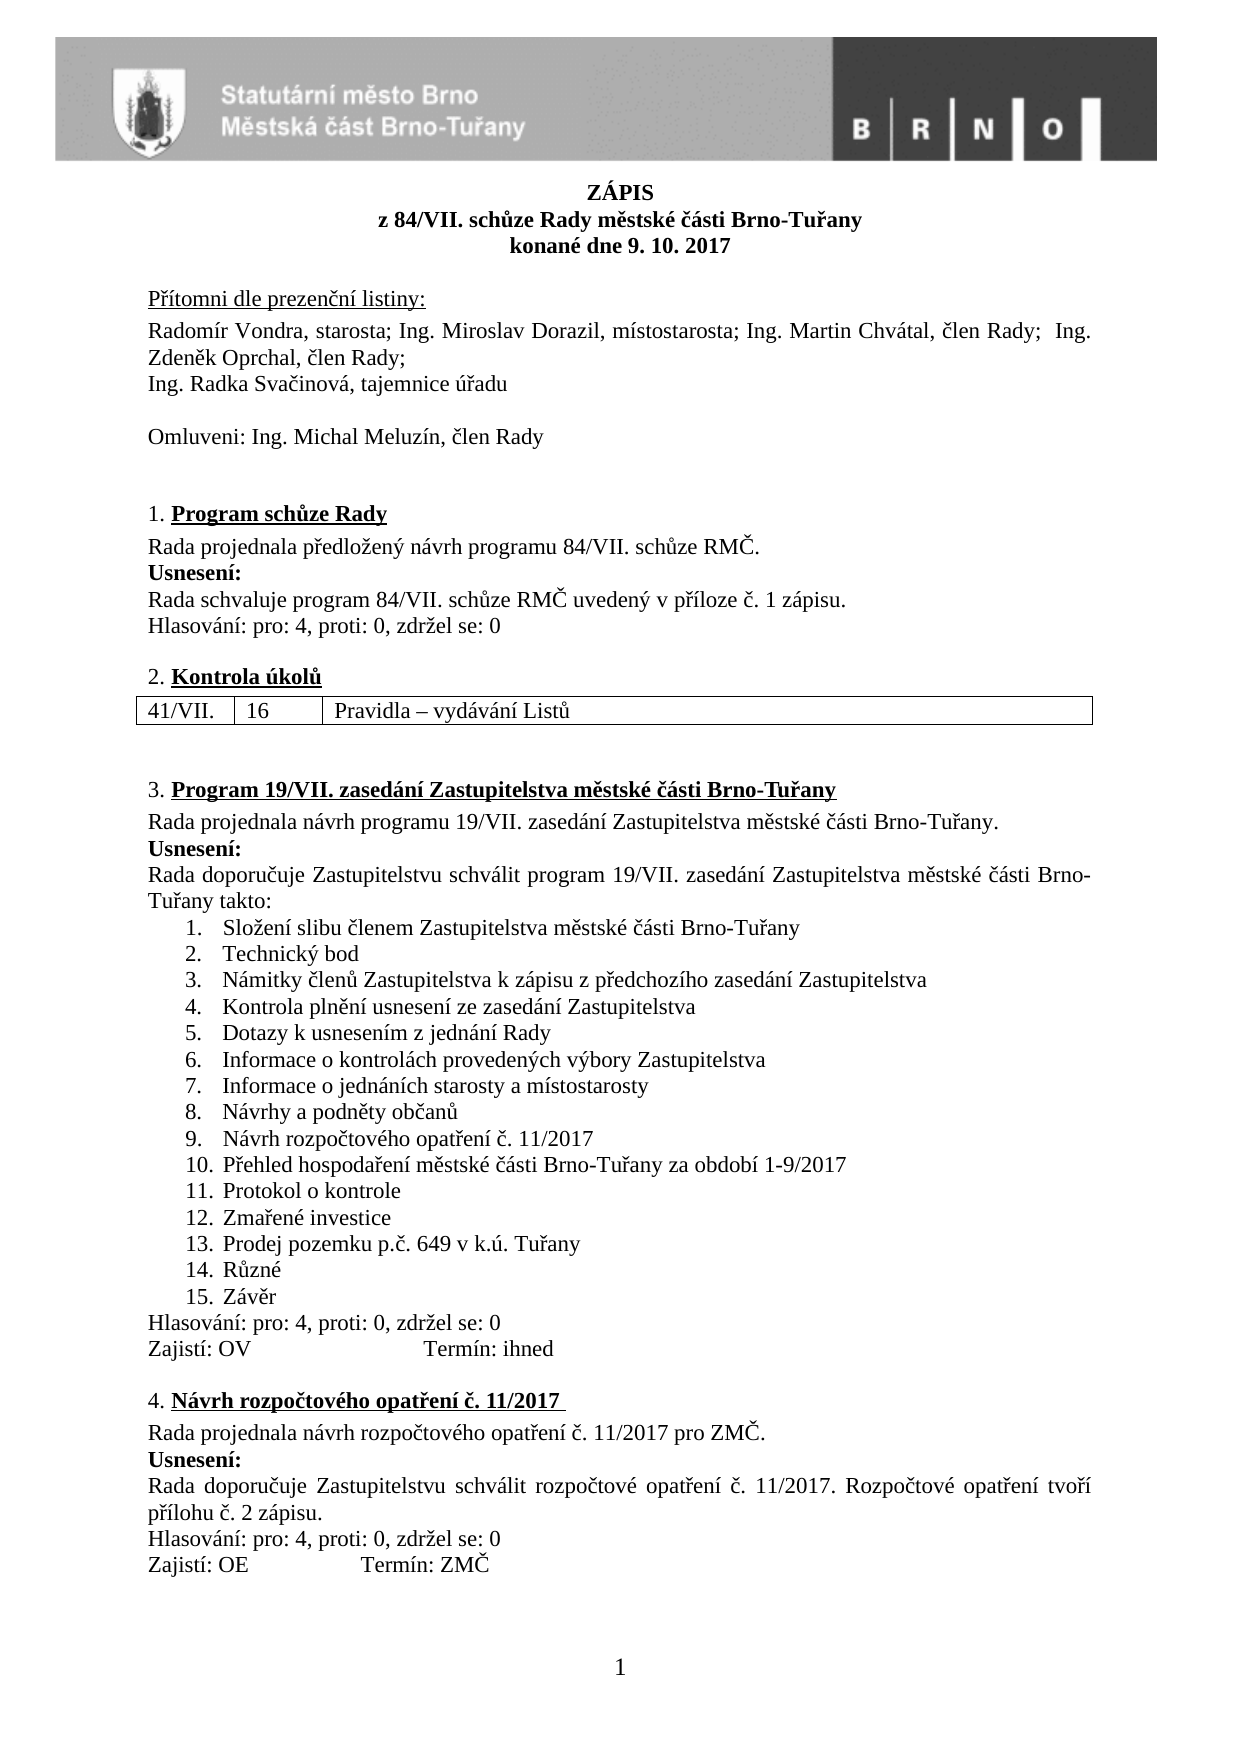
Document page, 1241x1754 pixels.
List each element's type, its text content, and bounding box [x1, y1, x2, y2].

text Usnesení: [148, 835, 1093, 861]
subtitle Program 19/VII. zasedání Zastupitelstva městské části Brno-Tuřany [148, 776, 1093, 802]
text z 84/VII. schůze Rady městské části Brno-Tuřany [148, 206, 1093, 232]
text konané dne 9. 10. 2017 [148, 232, 1093, 258]
text Zajistí: OV Termín: ihned [148, 1336, 1093, 1362]
text Rada doporučuje Zastupitelstvu schválit rozpočtové opatření č. 11/2017. Rozpočtové opatření tvoří přílohu č. 2 zápisu. [148, 1472, 1093, 1525]
text Usnesení: [148, 1446, 1093, 1472]
list Informace o kontrolách provedených výbory Zastupitelstva [185, 1046, 1093, 1072]
text Rada projednala návrh programu 19/VII. zasedání Zastupitelstva městské části Brno-Tuřany. [148, 808, 1093, 835]
list Informace o jednáních starosty a místostarosty [185, 1072, 1093, 1098]
list Složení slibu členem Zastupitelstva městské části Brno-Tuřany [185, 914, 1093, 940]
table_header 41/VII. [137, 697, 234, 723]
text Rada projednala předložený návrh programu 84/VII. schůze RMČ. [148, 533, 1093, 559]
list Závěr [185, 1283, 1093, 1309]
text Hlasování: pro: 4, proti: 0, zdržel se: 0 [148, 1525, 1093, 1551]
list Návrhy a podněty občanů [185, 1098, 1093, 1125]
subtitle Program schůze Rady [148, 500, 1093, 527]
list Protokol o kontrole [185, 1177, 1093, 1204]
text Ing. Radka Svačinová, tajemnice úřadu [148, 370, 1093, 396]
list Dotazy k usnesením z jednání Rady [185, 1019, 1093, 1046]
text Přítomni dle prezenční listiny: [148, 285, 1093, 311]
list Kontrola plnění usnesení ze zasedání Zastupitelstva [185, 993, 1093, 1019]
list Zmařené investice [185, 1204, 1093, 1230]
text Usnesení: [148, 559, 1093, 586]
table_header 16 [235, 697, 322, 723]
text Rada doporučuje Zastupitelstvu schválit program 19/VII. zasedání Zastupitelstva městské části Brno-Tuřany takto: [148, 861, 1093, 914]
list Námitky členů Zastupitelstva k zápisu z předchozího zasedání Zastupitelstva [185, 967, 1093, 993]
text Omluveni: Ing. Michal Meluzín, člen Rady [148, 423, 1093, 449]
list Prodej pozemku p.č. 649 v k.ú. Tuřany [185, 1230, 1093, 1256]
subtitle Návrh rozpočtového opatření č. 11/2017 [148, 1387, 1093, 1413]
text Rada schvaluje program 84/VII. schůze RMČ uvedený v příloze č. 1 zápisu. [148, 586, 1093, 612]
text Rada projednala návrh rozpočtového opatření č. 11/2017 pro ZMČ. [148, 1419, 1093, 1446]
text Hlasování: pro: 4, proti: 0, zdržel se: 0 [148, 612, 1093, 638]
list Návrh rozpočtového opatření č. 11/2017 [185, 1125, 1093, 1151]
list Technický bod [185, 940, 1093, 967]
list Různé [185, 1256, 1093, 1283]
list Přehled hospodaření městské části Brno-Tuřany za období 1-9/2017 [185, 1151, 1093, 1177]
text Hlasování: pro: 4, proti: 0, zdržel se: 0 [148, 1309, 1093, 1336]
subtitle Kontrola úkolů [148, 663, 1093, 690]
text Radomír Vondra, starosta; Ing. Miroslav Dorazil, místostarosta; Ing. Martin Chvátal, člen Rady; Ing. Zdeněk Oprchal, člen Rady; [148, 317, 1093, 370]
table_header Pravidla – vydávání Listů [323, 697, 1092, 723]
text Zajistí: OE Termín: ZMČ [148, 1551, 1093, 1578]
text ZÁPIS [148, 179, 1093, 206]
